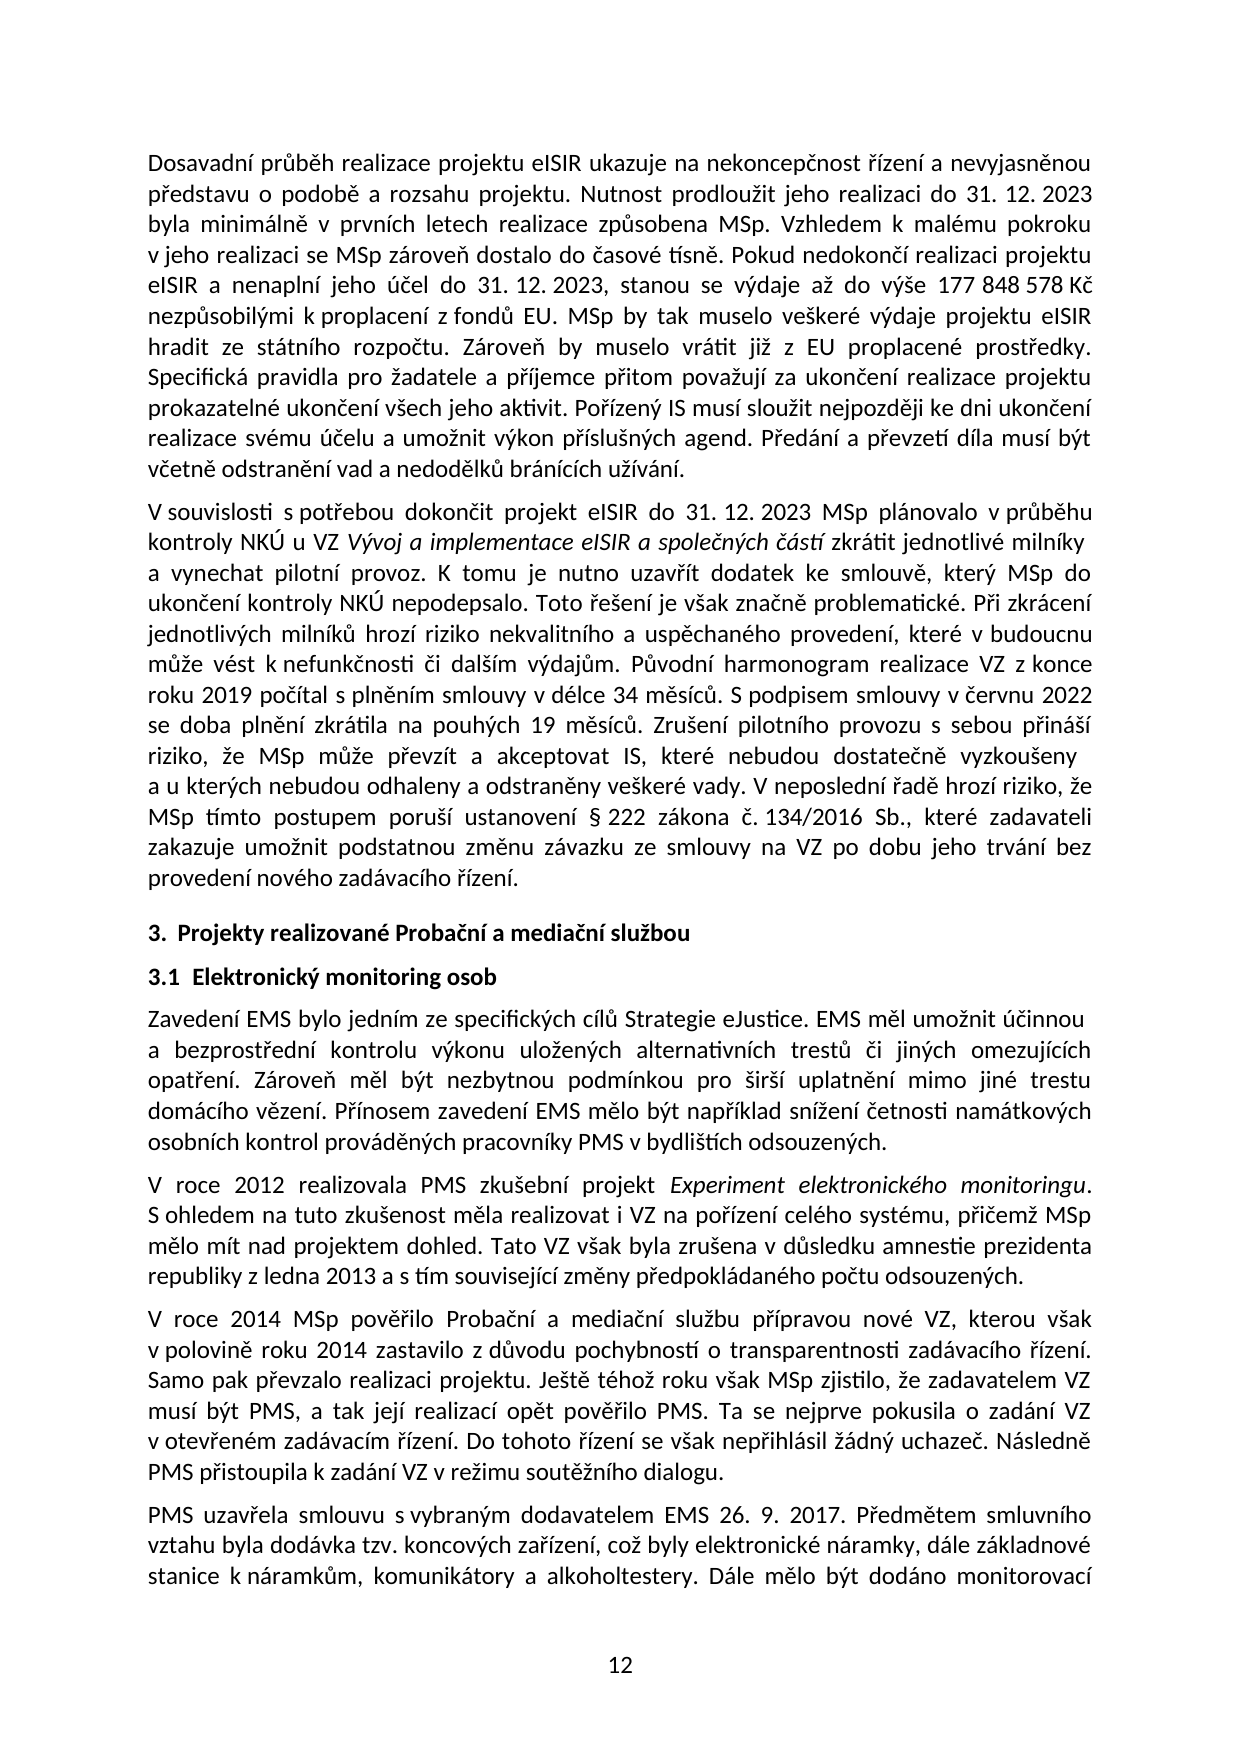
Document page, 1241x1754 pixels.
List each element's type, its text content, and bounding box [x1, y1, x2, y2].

text Dosavadní průběh realizace projektu eISIR ukazuje na nekoncepčnost řízení a nevyjasněnou představu o podobě a rozsahu projektu. Nutnost prodloužit jeho realizaci do 31. 12. 2023 byla minimálně v prvních letech realizace způsobena MSp. Vzhledem k malému pokroku v jeho realizaci se MSp zároveň dostalo do časové tísně. Pokud nedokončí realizaci projektu eISIR a nenaplní jeho účel do 31. 12. 2023, stanou se výdaje až do výše 177 848 578 Kč nezpůsobilými k proplacení z fondů EU. MSp by tak muselo veškeré výdaje projektu eISIR hradit ze státního rozpočtu. Zároveň by muselo vrátit již z EU proplacené prostředky. Specifická pravidla pro žadatele a příjemce přitom považují za ukončení realizace projektu prokazatelné ukončení všech jeho aktivit. Pořízený IS musí sloužit nejpozději ke dni ukončení realizace svému účelu a umožnit výkon příslušných agend. Předání a převzetí díla musí být včetně odstranění vad a nedodělků bránících užívání. [148, 148, 1093, 483]
text V roce 2012 realizovala PMS zkušební projekt Experiment elektronického monitoringu. S ohledem na tuto zkušenost měla realizovat i VZ na pořízení celého systému, přičemž MSp mělo mít nad projektem dohled. Tato VZ však byla zrušena v důsledku amnestie prezidenta republiky z ledna 2013 a s tím související změny předpokládaného počtu odsouzených. [148, 1169, 1093, 1291]
text Zavedení EMS bylo jedním ze specifických cílů Strategie eJustice. EMS měl umožnit účinnou a bezprostřední kontrolu výkonu uložených alternativních trestů či jiných omezujících opatření. Zároveň měl být nezbytnou podmínkou pro širší uplatnění mimo jiné trestu domácího vězení. Přínosem zavedení EMS mělo být například snížení četnosti namátkových osobních kontrol prováděných pracovníky PMS v bydlištích odsouzených. [148, 1004, 1093, 1156]
subtitle Elektronický monitoring osob [148, 961, 1093, 991]
text V souvislosti s potřebou dokončit projekt eISIR do 31. 12. 2023 MSp plánovalo v průběhu kontroly NKÚ u VZ Vývoj a implementace eISIR a společných částí zkrátit jednotlivé milníky a vynechat pilotní provoz. K tomu je nutno uzavřít dodatek ke smlouvě, který MSp do ukončení kontroly NKÚ nepodepsalo. Toto řešení je však značně problematické. Při zkrácení jednotlivých milníků hrozí riziko nekvalitního a uspěchaného provedení, které v budoucnu může vést k nefunkčnosti či dalším výdajům. Původní harmonogram realizace VZ z konce roku 2019 počítal s plněním smlouvy v délce 34 měsíců. S podpisem smlouvy v červnu 2022 se doba plnění zkrátila na pouhých 19 měsíců. Zrušení pilotního provozu s sebou přináší riziko, že MSp může převzít a akceptovat IS, které nebudou dostatečně vyzkoušeny a u kterých nebudou odhaleny a odstraněny veškeré vady. V neposlední řadě hrozí riziko, že MSp tímto postupem poruší ustanovení § 222 zákona č. 134/2016 Sb., které zadavateli zakazuje umožnit podstatnou změnu závazku ze smlouvy na VZ po dobu jeho trvání bez provedení nového zadávacího řízení. [148, 496, 1093, 893]
text V roce 2014 MSp pověřilo Probační a mediační službu přípravou nové VZ, kterou však v polovině roku 2014 zastavilo z důvodu pochybností o transparentnosti zadávacího řízení. Samo pak převzalo realizaci projektu. Ještě téhož roku však MSp zjistilo, že zadavatelem VZ musí být PMS, a tak její realizací opět pověřilo PMS. Ta se nejprve pokusila o zadání VZ v otevřeném zadávacím řízení. Do tohoto řízení se však nepřihlásil žádný uchazeč. Následně PMS přistoupila k zadání VZ v režimu soutěžního dialogu. [148, 1303, 1093, 1486]
subtitle Projekty realizované Probační a mediační službou [148, 918, 1093, 948]
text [148, 1499, 1093, 1591]
